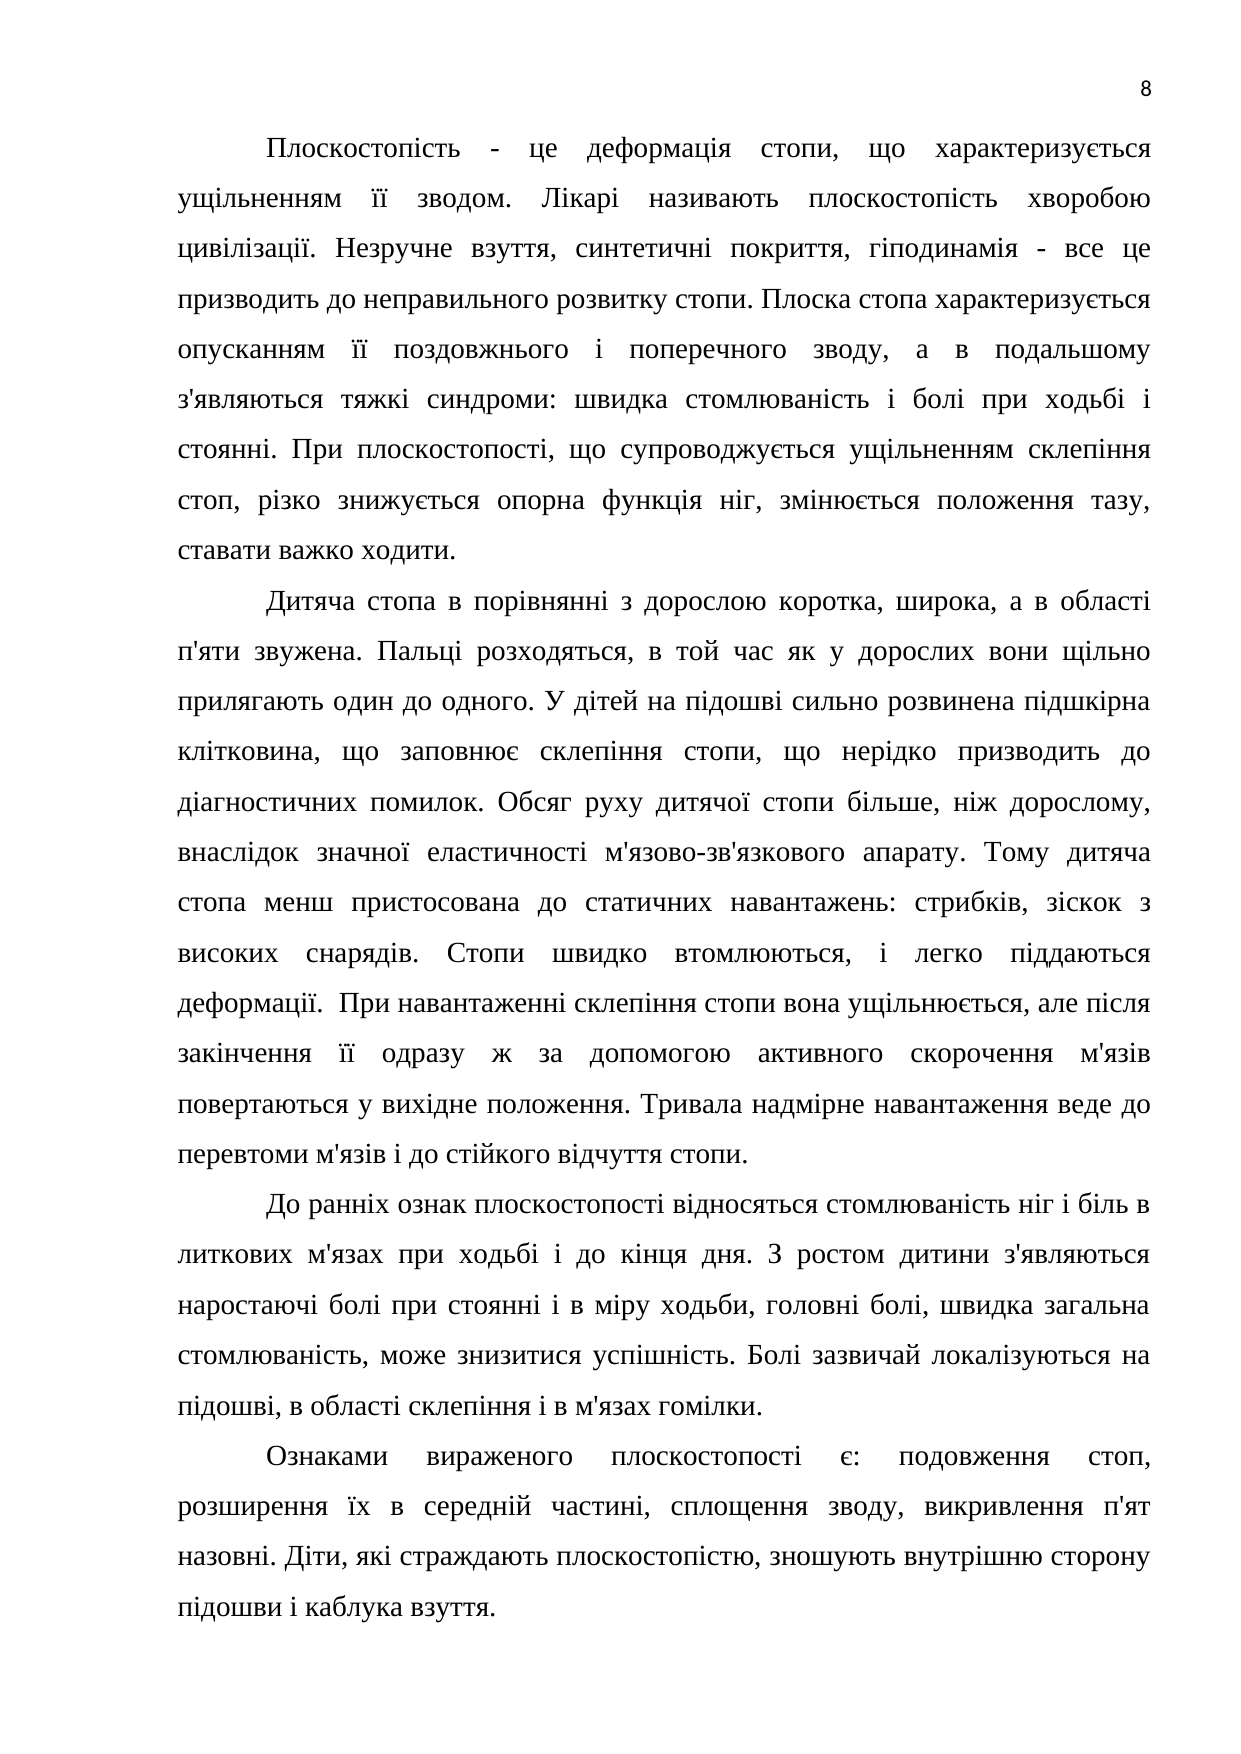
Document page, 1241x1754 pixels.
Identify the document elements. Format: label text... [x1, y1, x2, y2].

text До ранніх ознак плоскостопості відносяться стомлюваність ніг і біль в литкових м'язах при ходьбі і до кінця дня. З ростом дитини з'являються наростаючі болі при стоянні і в міру ходьби, головні болі, швидка загальна стомлюваність, може знизитися успішність. Болі зазвичай локалізуються на підошві, в області склепіння і в м'язах гомілки. [177, 1186, 1152, 1421]
text Дитяча стопа в порівнянні з дорослою коротка, широка, а в області п'яти звужена. Пальці розходяться, в той час як у дорослих вони щільно прилягають один до одного. У дітей на підошві сильно розвинена підшкірна клітковина, що заповнює склепіння стопи, що нерідко призводить до діагностичних помилок. Обсяг руху дитячої стопи більше, ніж дорослому, внаслідок значної еластичності м'язово-зв'язкового апарату. Тому дитяча стопа менш пристосована до статичних навантажень: стрибків, зіскок з високих снарядів. Стопи швидко втомлюються, і легко піддаються деформації. При навантаженні склепіння стопи вона ущільнюється, але після закінчення її одразу ж за допомогою активного скорочення м'язів повертаються у вихідне положення. Тривала надмірне навантаження веде до перевтоми м'язів і до стійкого відчуття стопи. [177, 583, 1152, 1169]
text Плоскостопість - це деформація стопи, що характеризується ущільненням її зводом. Лікарі називають плоскостопість хворобою цивілізації. Незручне взуття, синтетичні покриття, гіподинамія - все це призводить до неправильного розвитку стопи. Плоска стопа характеризується опусканням її поздовжнього і поперечного зводу, а в подальшому з'являються тяжкі синдроми: швидка стомлюваність і болі при ходьбі і стоянні. При плоскостопості, що супроводжується ущільненням склепіння стоп, різко знижується опорна функція ніг, змінюється положення тазу, ставати важко ходити. [177, 130, 1152, 566]
text Ознаками вираженого плоскостопості є: подовження стоп, розширення їх в середній частині, сплощення зводу, викривлення п'ят назовні. Діти, які страждають плоскостопістю, зношують внутрішню сторону підошви і каблука взуття. [177, 1438, 1152, 1622]
